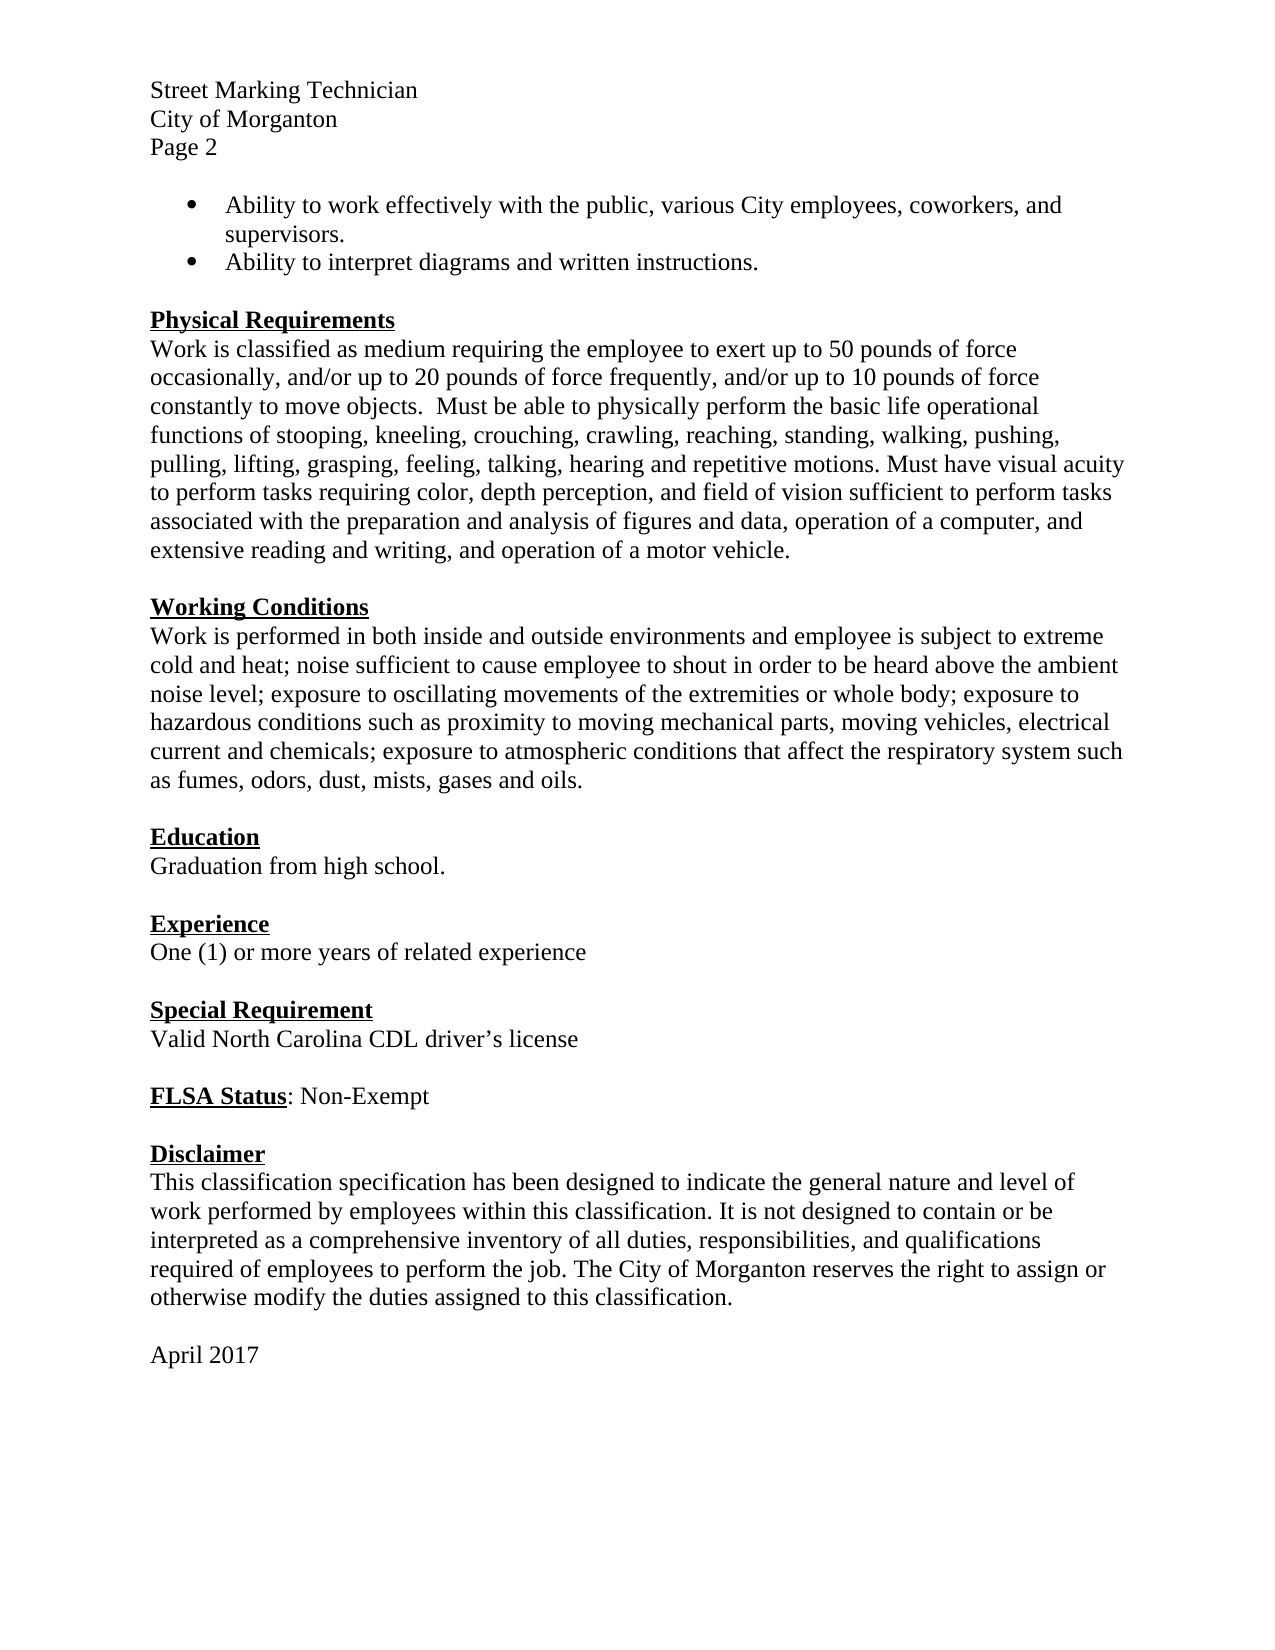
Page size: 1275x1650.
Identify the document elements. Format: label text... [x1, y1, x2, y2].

text Physical Requirements [150, 305, 1125, 334]
text Disclaimer [150, 1139, 1125, 1167]
list Ability to interpret diagrams and written instructions. [187, 247, 1125, 276]
text Working Conditions [150, 592, 1125, 621]
text Graduation from high school. [150, 851, 1125, 880]
text FLSA Status: Non-Exempt [150, 1081, 1125, 1110]
text One (1) or more years of related experience [150, 937, 1125, 966]
text Valid North Carolina CDL driver’s license [150, 1024, 1125, 1052]
list Ability to work effectively with the public, various City employees, coworkers, and supervisors. [187, 190, 1125, 247]
text Education [150, 822, 1125, 851]
text This classification specification has been designed to indicate the general nature and level of work performed by employees within this classification. It is not designed to contain or be interpreted as a comprehensive inventory of all duties, responsibilities, and qualifications required of employees to perform the job. The City of Morganton reserves the right to assign or otherwise modify the duties assigned to this classification. [150, 1167, 1125, 1311]
text Work is classified as medium requiring the employee to exert up to 50 pounds of force occasionally, and/or up to 20 pounds of force frequently, and/or up to 10 pounds of force constantly to move objects. Must be able to physically perform the basic life operational functions of stooping, kneeling, crouching, crawling, reaching, standing, walking, pushing, pulling, lifting, grasping, feeling, talking, hearing and repetitive motions. Must have visual acuity to perform tasks requiring color, depth perception, and field of vision sufficient to perform tasks associated with the preparation and analysis of figures and data, operation of a computer, and extensive reading and writing, and operation of a motor vehicle. [150, 334, 1125, 564]
text Work is performed in both inside and outside environments and employee is subject to extreme cold and heat; noise sufficient to cause employee to shout in order to be heard above the ambient noise level; exposure to oscillating movements of the extremities or whole body; exposure to hazardous conditions such as proximity to moving mechanical parts, moving vehicles, electrical current and chemicals; exposure to atmospheric conditions that affect the respiratory system such as fumes, odors, dust, mists, gases and oils. [150, 621, 1125, 794]
text Experience [150, 909, 1125, 937]
text Special Requirement [150, 995, 1125, 1024]
text April 2017 [150, 1340, 1125, 1369]
